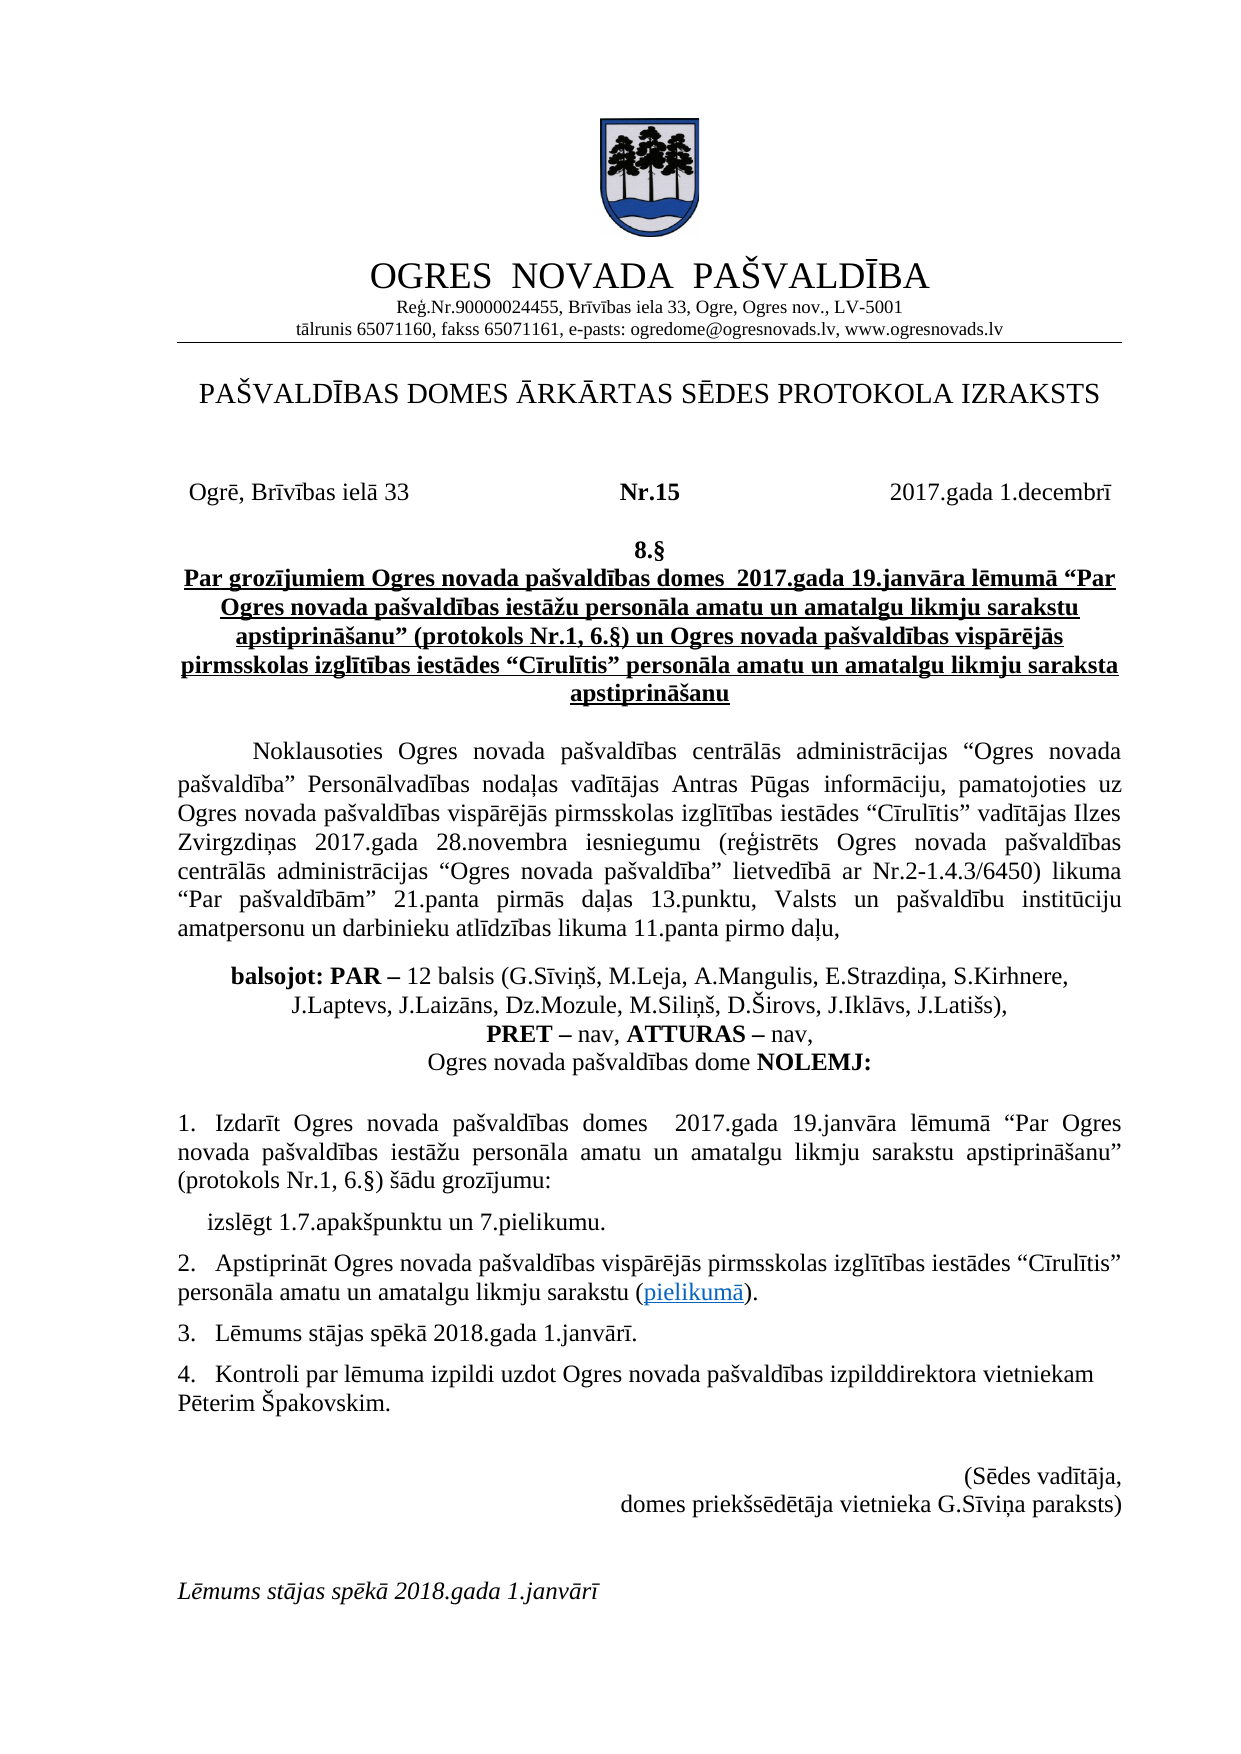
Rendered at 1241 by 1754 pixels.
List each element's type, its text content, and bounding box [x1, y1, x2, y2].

text balsojot: PAR – 12 balsis (G.Sīviņš, M.Leja, A.Mangulis, E.Strazdiņa, S.Kirhnere, J.Laptevs, J.Laizāns, Dz.Mozule, M.Siliņš, D.Širovs, J.Iklāvs, J.Latišs), [177, 961, 1122, 1019]
text PRET – nav, ATTURAS – nav, [177, 1019, 1122, 1047]
table_header Ogrē, Brīvības ielā 33 [177, 477, 492, 506]
text tālrunis 65071160, fakss 65071161, e-pasts: ogredome@ogresnovads.lv, www.ogresnovads.lv [177, 318, 1122, 342]
subtitle Noklausoties Ogres novada pašvaldības centrālās administrācijas “Ogres novada pašvaldība” Personālvadības nodaļas vadītājas Antras Pūgas informāciju, pamatojoties uz Ogres novada pašvaldības vispārējās pirmsskolas izglītības iestādes “Cīrulītis” vadītājas Ilzes Zvirgzdiņas 2017.gada 28.novembra iesniegumu (reģistrēts Ogres novada pašvaldības centrālās administrācijas “Ogres novada pašvaldība” lietvedībā ar Nr.2-1.4.3/6450) likuma “Par pašvaldībām” 21.panta pirmās daļas 13.punktu, Valsts un pašvaldību institūciju amatpersonu un darbinieku atlīdzības likuma 11.panta pirmo daļu, [177, 736, 1122, 942]
subtitle Par grozījumiem Ogres novada pašvaldības domes 2017.gada 19.janvāra lēmumā “Par Ogres novada pašvaldības iestāžu personāla amatu un amatalgu likmju sarakstu apstiprināšanu” (protokols Nr.1, 6.§) un Ogres novada pašvaldības vispārējās pirmsskolas izglītības iestādes “Cīrulītis” personāla amatu un amatalgu likmju saraksta apstiprināšanu [177, 563, 1122, 707]
text 8.§ [177, 535, 1122, 563]
list Kontroli par lēmuma izpildi uzdot Ogres novada pašvaldības izpilddirektora vietniekam Pēterim Špakovskim. [177, 1359, 1122, 1417]
text domes priekšsēdētāja vietnieka G.Sīviņa paraksts) [177, 1489, 1122, 1518]
table_header Nr.15 [492, 477, 807, 506]
text OGRES NOVADA PAŠVALDĪBA [177, 253, 1122, 296]
subtitle Izdarīt Ogres novada pašvaldības domes 2017.gada 19.janvāra lēmumā “Par Ogres novada pašvaldības iestāžu personāla amatu un amatalgu likmju sarakstu apstiprināšanu” (protokols Nr.1, 6.§) šādu grozījumu: [177, 1108, 1122, 1194]
list Lēmums stājas spēkā 2018.gada 1.janvārī. [177, 1318, 1122, 1347]
text izslēgt 1.7.apakšpunktu un 7.pielikumu. [207, 1207, 1122, 1235]
table_header 2017.gada 1.decembrī [807, 477, 1122, 506]
list Apstiprināt Ogres novada pašvaldības vispārējās pirmsskolas izglītības iestādes “Cīrulītis” personāla amatu un amatalgu likmju sarakstu (pielikumā). [177, 1248, 1122, 1305]
text Ogres novada pašvaldības dome NOLEMJ: [177, 1047, 1122, 1076]
text Lēmums stājas spēkā 2018.gada 1.janvārī [177, 1576, 1122, 1604]
text Reģ.Nr.90000024455, Brīvības iela 33, Ogre, Ogres nov., LV-5001 [177, 296, 1122, 318]
text (Sēdes vadītāja, [177, 1461, 1122, 1489]
text PAŠVALDĪBAS DOMES ĀRKĀRTAS SĒDES PROTOKOLA IZRAKSTS [177, 376, 1122, 410]
picture [600, 118, 700, 237]
